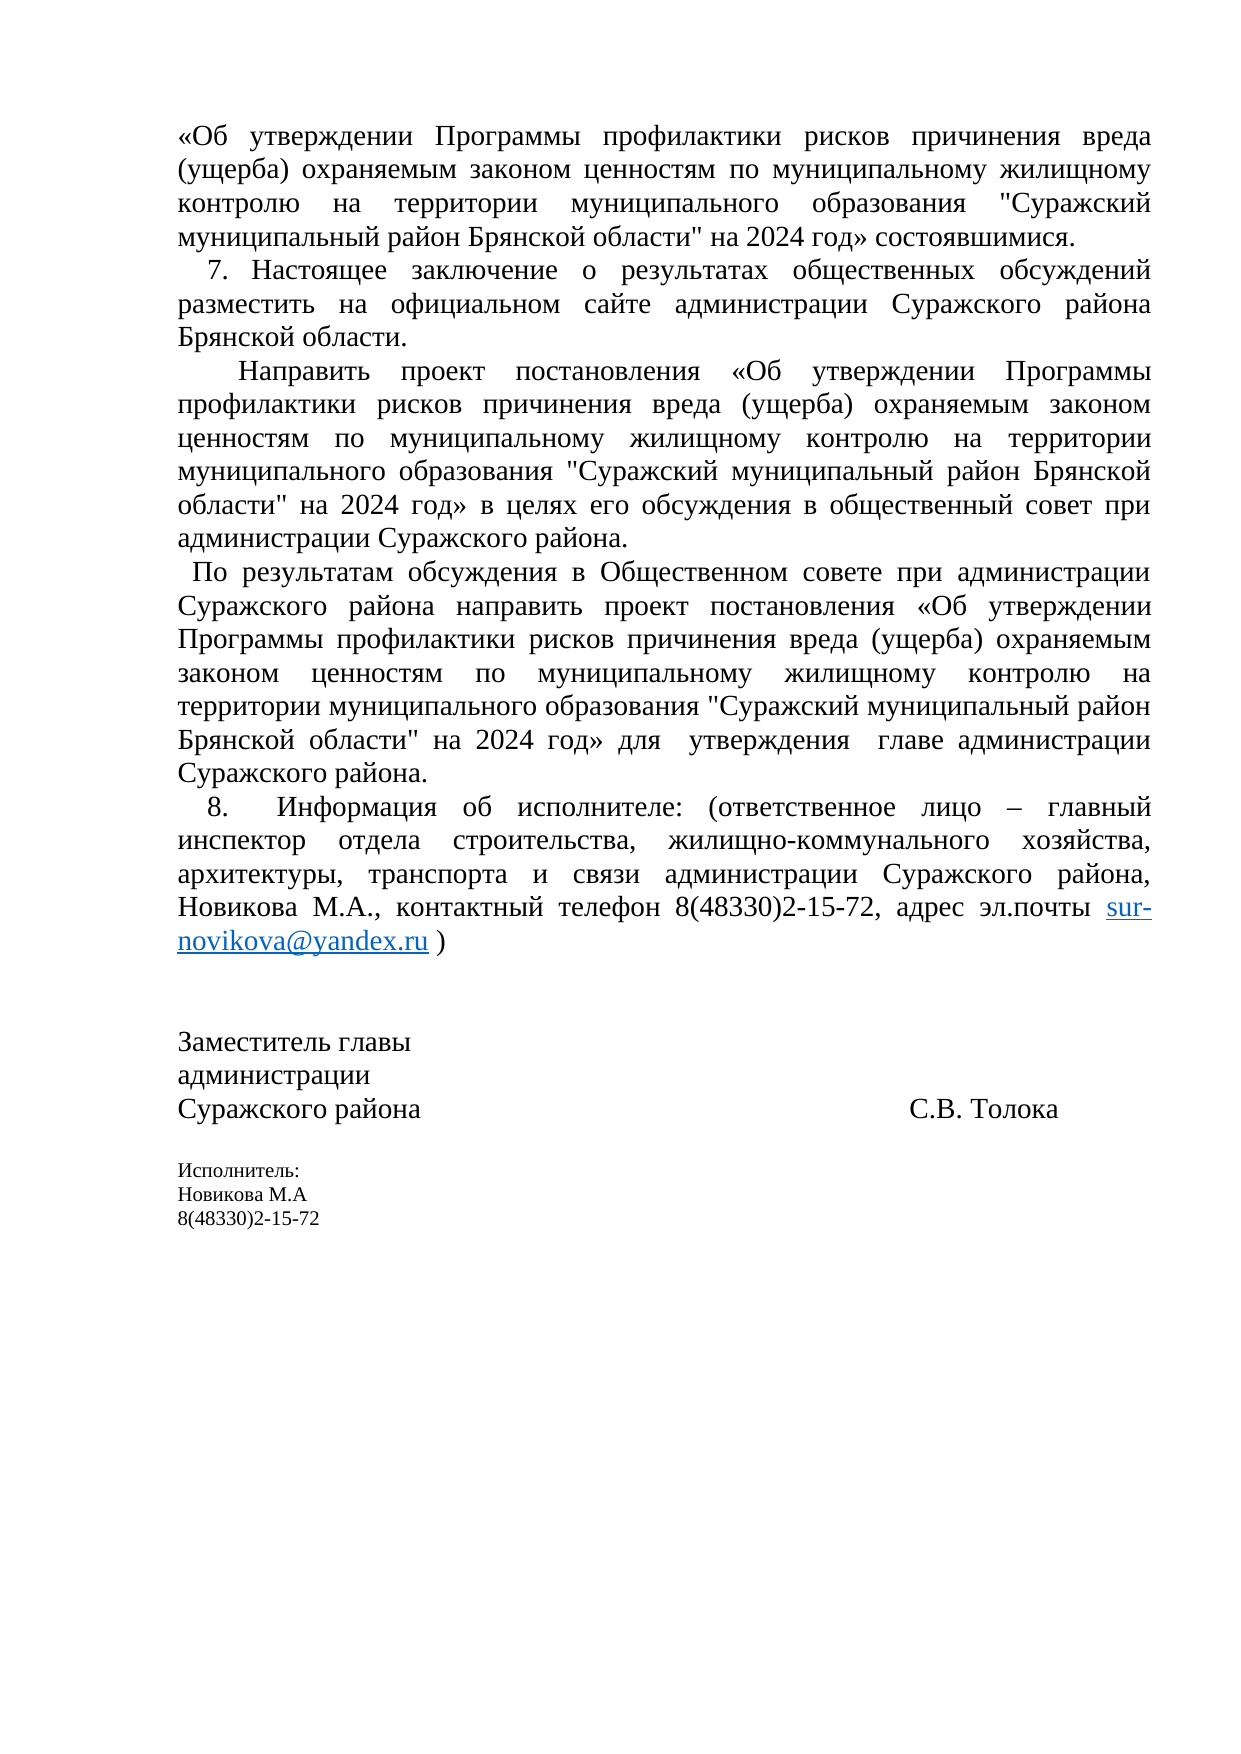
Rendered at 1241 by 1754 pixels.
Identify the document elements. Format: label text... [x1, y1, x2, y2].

list Настоящее заключение о результатах общественных обсуждений разместить на официальном сайте администрации Суражского района Брянской области. [177, 252, 1152, 353]
text 8(48330)2-15-72 [177, 1206, 1152, 1230]
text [177, 118, 1152, 252]
text Суражского района С.В. Толока [177, 1091, 1152, 1124]
text Заместитель главы [177, 1024, 1152, 1057]
text Направить проект постановления «Об утверждении Программы профилактики рисков причинения вреда (ущерба) охраняемым законом ценностям по муниципальному жилищному контролю на территории муниципального образования "Суражский муниципальный район Брянской области" на 2024 год» в целях его обсуждения в общественный совет при администрации Суражского района. [177, 353, 1152, 554]
text Новикова М.А [177, 1182, 1152, 1206]
text Исполнитель: [177, 1158, 1152, 1182]
text По результатам обсуждения в Общественном совете при администрации Суражского района направить проект постановления «Об утверждении Программы профилактики рисков причинения вреда (ущерба) охраняемым законом ценностям по муниципальному жилищному контролю на территории муниципального образования "Суражский муниципальный район Брянской области" на 2024 год» для утверждения главе администрации Суражского района. [177, 554, 1152, 789]
list Информация об исполнителе: (ответственное лицо – главный инспектор отдела строительства, жилищно-коммунального хозяйства, архитектуры, транспорта и связи администрации Суражского района, Новикова М.А., контактный телефон 8(48330)2-15-72, адрес эл.почты sur-novikova@yandex.ru ) [177, 789, 1152, 957]
text администрации [177, 1057, 1152, 1091]
